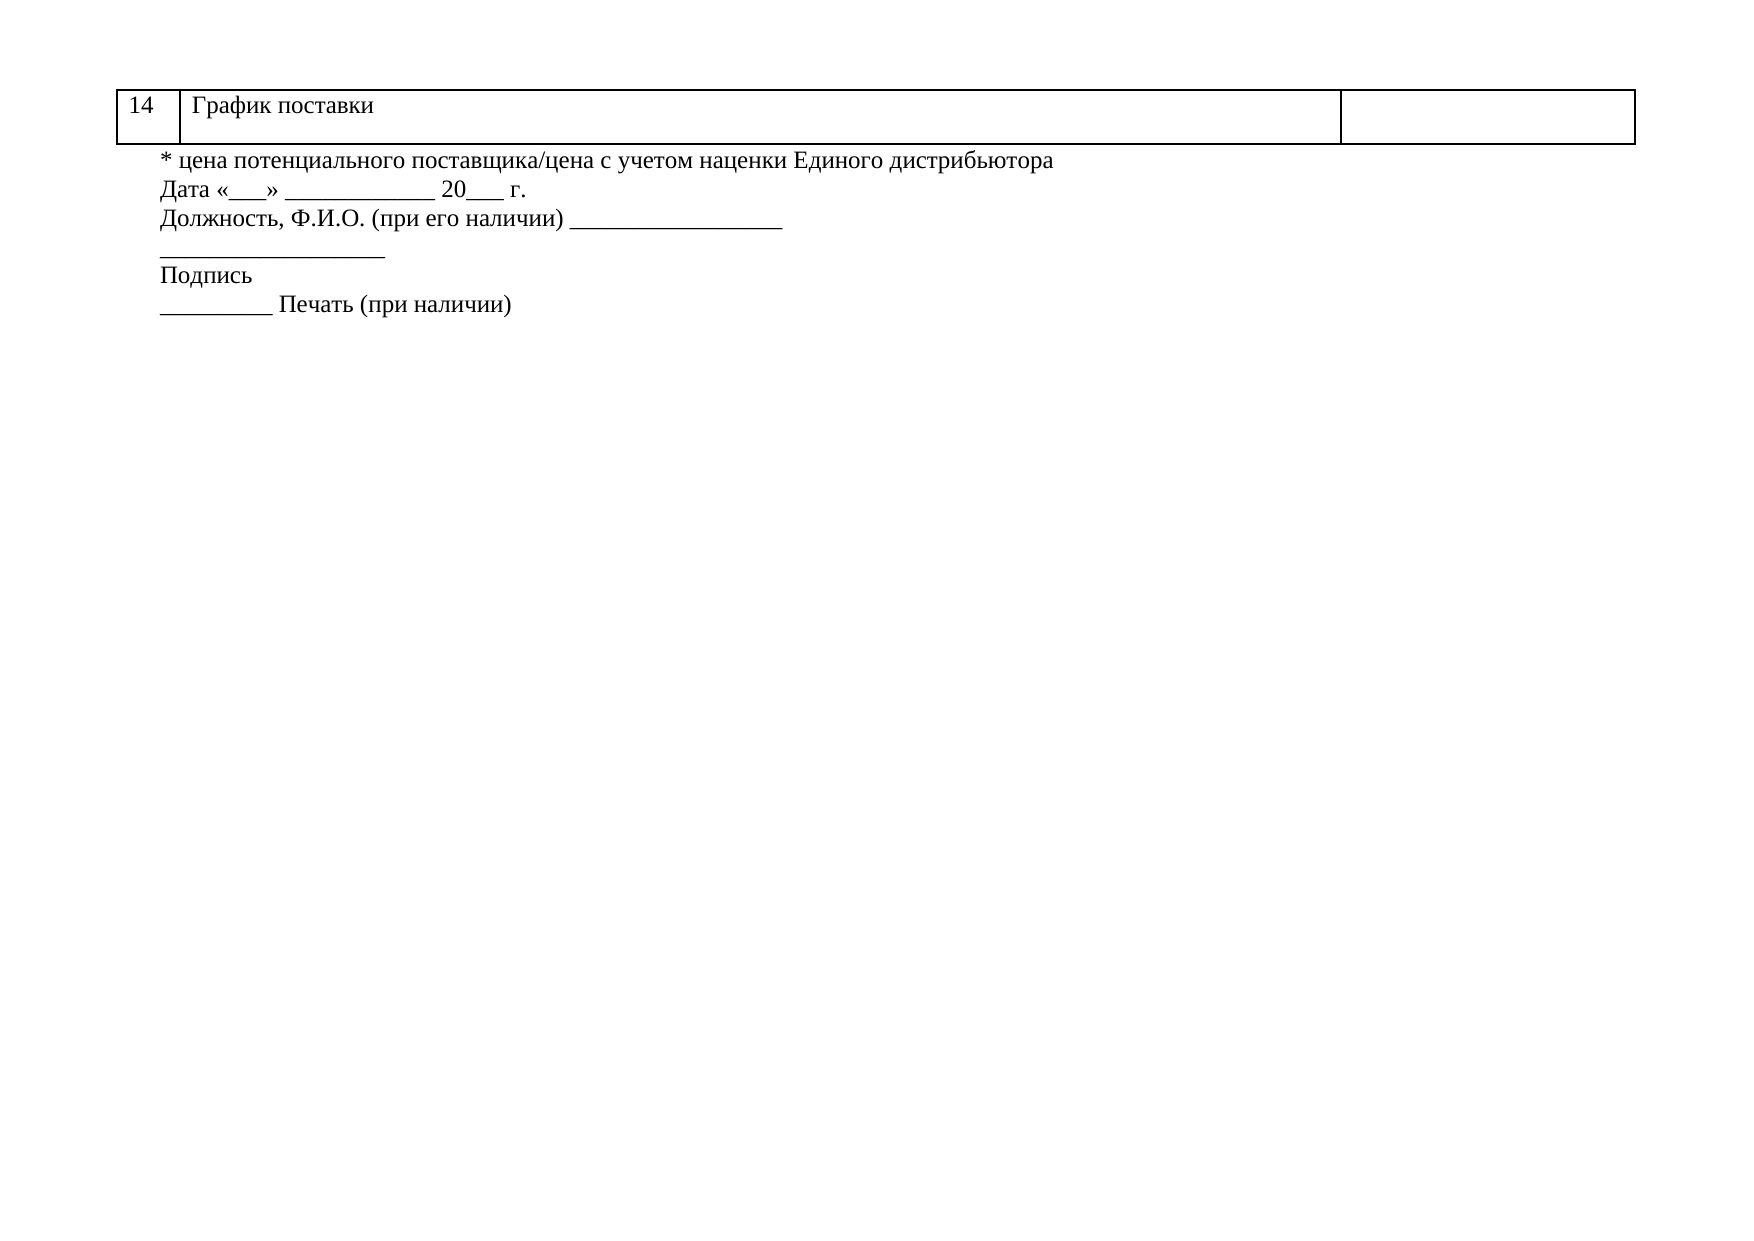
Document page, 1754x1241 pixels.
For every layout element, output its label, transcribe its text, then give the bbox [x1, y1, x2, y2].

table_cell [1342, 91, 1634, 143]
text Подпись [118, 260, 1636, 289]
text * цена потенциального поставщика/цена с учетом наценки Единого дистрибьютора [118, 145, 1636, 174]
text Дата «___» ____________ 20___ г. [118, 174, 1636, 203]
text __________________ [118, 232, 1636, 260]
text Должность, Ф.И.О. (при его наличии) _________________ [118, 203, 1636, 232]
table_cell 14 [118, 91, 179, 143]
table_cell График поставки [181, 91, 1340, 143]
text _________ Печать (при наличии) [118, 289, 1636, 318]
